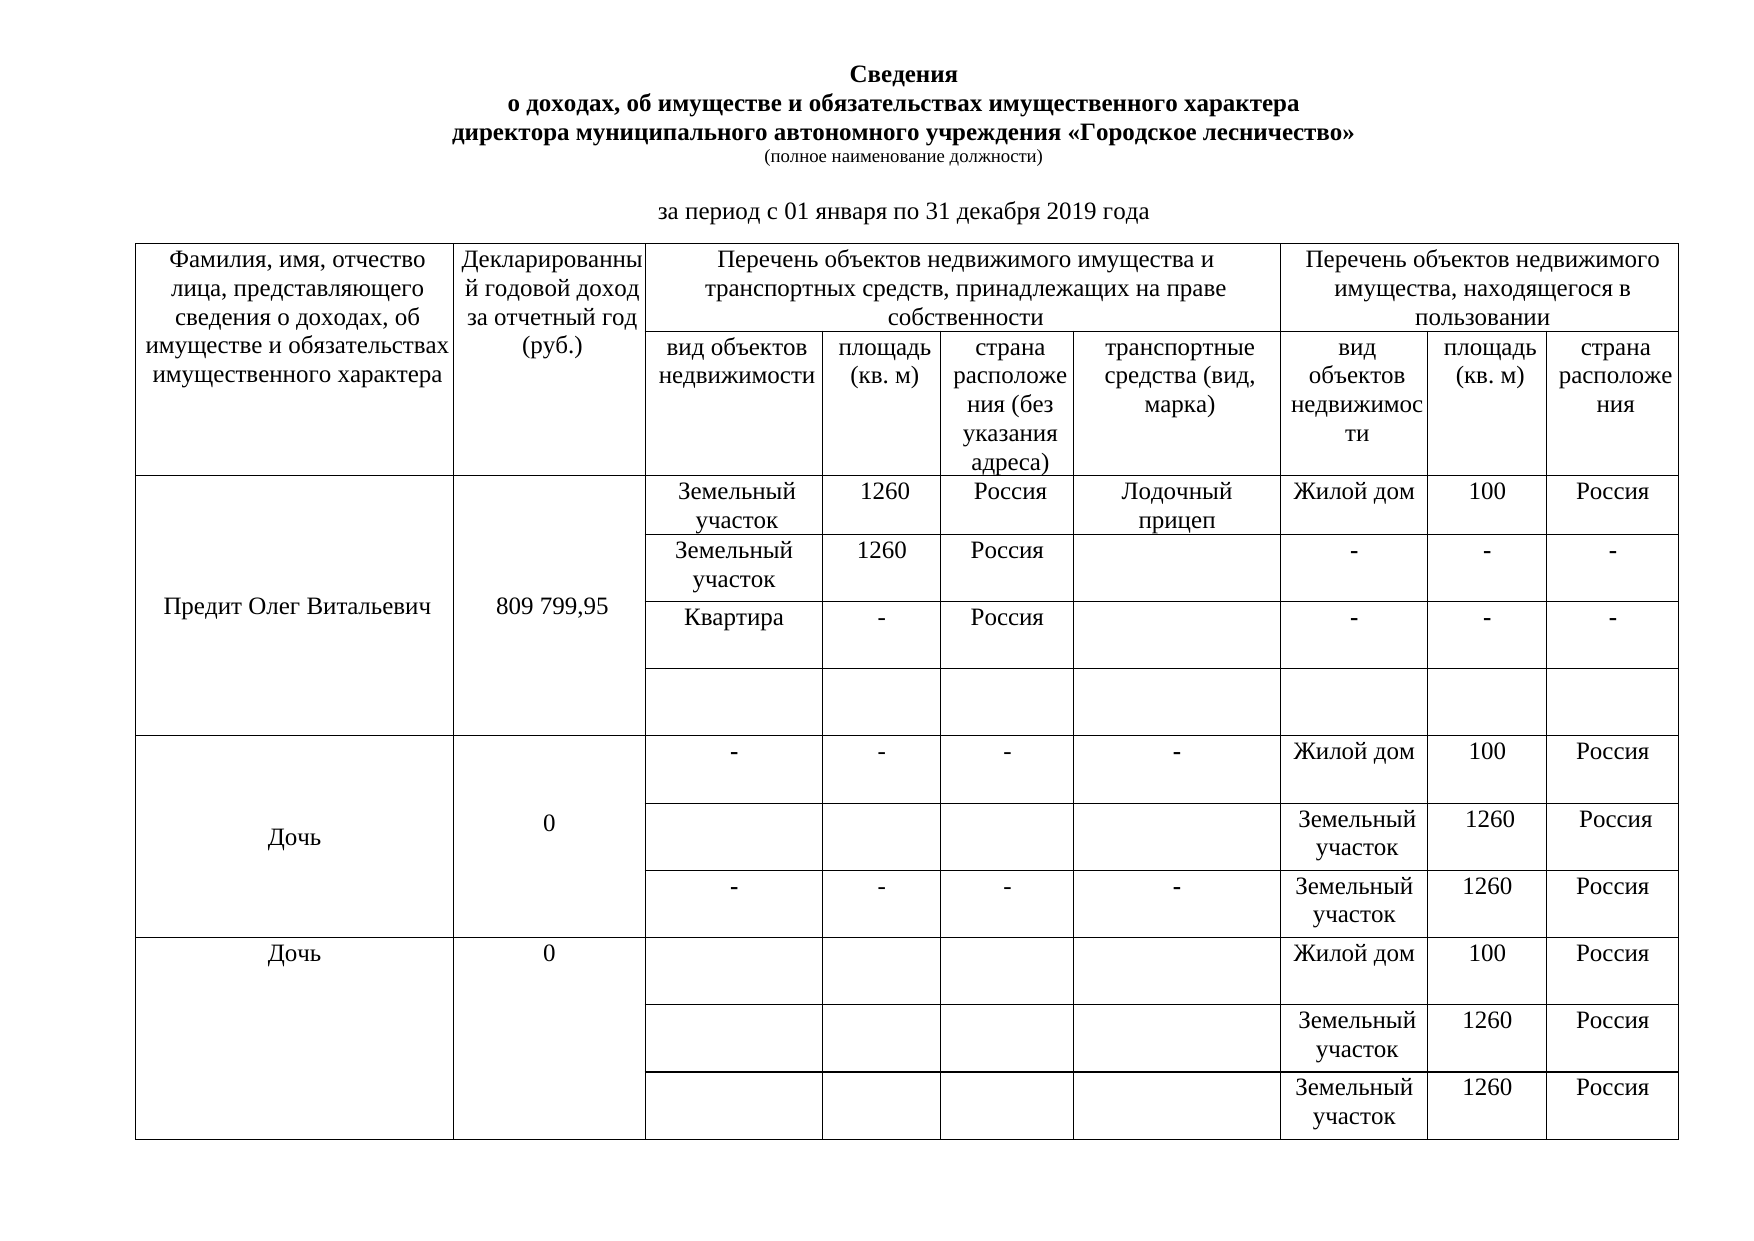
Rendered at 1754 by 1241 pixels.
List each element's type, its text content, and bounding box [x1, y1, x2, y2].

table_cell - [1074, 871, 1280, 937]
table_cell - [1428, 602, 1546, 668]
table_cell 0 [454, 938, 645, 1138]
table_cell 1260 [823, 535, 940, 601]
table_cell [941, 1073, 1073, 1138]
table_cell Россия [1547, 938, 1678, 1004]
table_cell площадь (кв. м) [1428, 332, 1546, 475]
table_cell Россия [1547, 736, 1678, 803]
table_cell Лодочный прицеп [1074, 476, 1280, 534]
table_cell Земельный участок [1281, 871, 1427, 937]
table_cell [823, 1073, 940, 1138]
table_cell 0 [454, 736, 645, 937]
table_cell 100 [1428, 938, 1546, 1004]
table_cell [1074, 602, 1280, 668]
table_cell 1260 [1428, 871, 1546, 937]
table_cell [646, 804, 822, 870]
table_cell 100 [1428, 476, 1546, 534]
table_cell [941, 938, 1073, 1004]
table_cell - [1281, 535, 1427, 601]
table_cell - [823, 736, 940, 803]
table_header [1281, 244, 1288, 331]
table_cell Земельный участок [1281, 1005, 1427, 1071]
table_cell площадь (кв. м) [823, 332, 940, 475]
table_cell 1260 [1428, 1073, 1546, 1138]
table_cell Россия [1547, 1005, 1678, 1071]
table_cell - [823, 871, 940, 937]
table_cell Россия [941, 602, 1073, 668]
table_cell Жилой дом [1281, 736, 1427, 803]
table_cell [941, 804, 1073, 870]
table_cell - [646, 736, 822, 803]
text Сведения [89, 59, 1718, 88]
table_cell [1074, 669, 1280, 735]
table_cell Россия [941, 476, 1073, 534]
table_cell - [1428, 535, 1546, 601]
table_cell Жилой дом [1281, 476, 1427, 534]
table_cell Дочь [136, 938, 453, 1138]
table_cell Земельный участок [646, 535, 822, 601]
table_cell Дочь [136, 736, 453, 937]
table_cell [941, 669, 1073, 735]
text (полное наименование должности) [89, 145, 1718, 167]
table_cell [823, 938, 940, 1004]
table_cell [1074, 804, 1280, 870]
table_cell [646, 938, 822, 1004]
table_cell вид объектов недвижимости [1281, 332, 1427, 475]
table_cell [1074, 938, 1280, 1004]
table_cell Россия [1547, 804, 1678, 870]
text о доходах, об имуществе и обязательствах имущественного характера [89, 88, 1718, 117]
table_cell - [823, 602, 940, 668]
text директора муниципального автономного учреждения «Городское лесничество» [89, 117, 1718, 145]
table_cell Россия [941, 535, 1073, 601]
table_cell - [1281, 602, 1427, 668]
table_cell - [1547, 602, 1678, 668]
table_cell - [1547, 535, 1678, 601]
table_cell страна расположения [1547, 332, 1678, 475]
table_cell Россия [1547, 476, 1678, 534]
table_cell 809 799,95 [454, 476, 645, 735]
table_cell - [941, 871, 1073, 937]
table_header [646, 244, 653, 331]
table_cell [646, 669, 822, 735]
table_cell 100 [1428, 736, 1546, 803]
table_cell - [646, 871, 822, 937]
table_cell [646, 1005, 822, 1071]
table_cell - [1074, 736, 1280, 803]
table_cell Земельный участок [1281, 804, 1427, 870]
table_cell - [941, 736, 1073, 803]
table_cell Жилой дом [1281, 938, 1427, 1004]
table_header Фамилия, имя, отчество лица, представляющего сведения о доходах, об имуществе и обязательствах имущественного характера [136, 244, 453, 475]
table_cell 1260 [1428, 804, 1546, 870]
table_cell [823, 669, 940, 735]
table_cell [1547, 669, 1678, 735]
table_cell [1428, 669, 1546, 735]
table_cell [823, 804, 940, 870]
table_header Декларированный годовой доход за отчетный год (руб.) [454, 244, 645, 475]
table_cell [646, 1073, 822, 1138]
table_cell 1260 [823, 476, 940, 534]
table_cell [823, 1005, 940, 1071]
table_cell Квартира [646, 602, 822, 668]
table_cell [1281, 669, 1427, 735]
table_cell [1074, 1073, 1280, 1138]
text за период с 01 января по 31 декабря 2019 года [89, 196, 1718, 224]
table_cell транспортные средства (вид, марка) [1074, 332, 1280, 475]
table_cell 1260 [1428, 1005, 1546, 1071]
table_cell [1074, 535, 1280, 601]
table_cell Россия [1547, 1073, 1678, 1138]
table_cell Россия [1547, 871, 1678, 937]
table_cell Земельный участок [1281, 1073, 1427, 1138]
table_cell [941, 1005, 1073, 1071]
table_cell вид объектов недвижимости [646, 332, 822, 475]
table_cell [1074, 1005, 1280, 1071]
table_cell Предит Олег Витальевич [136, 476, 453, 735]
